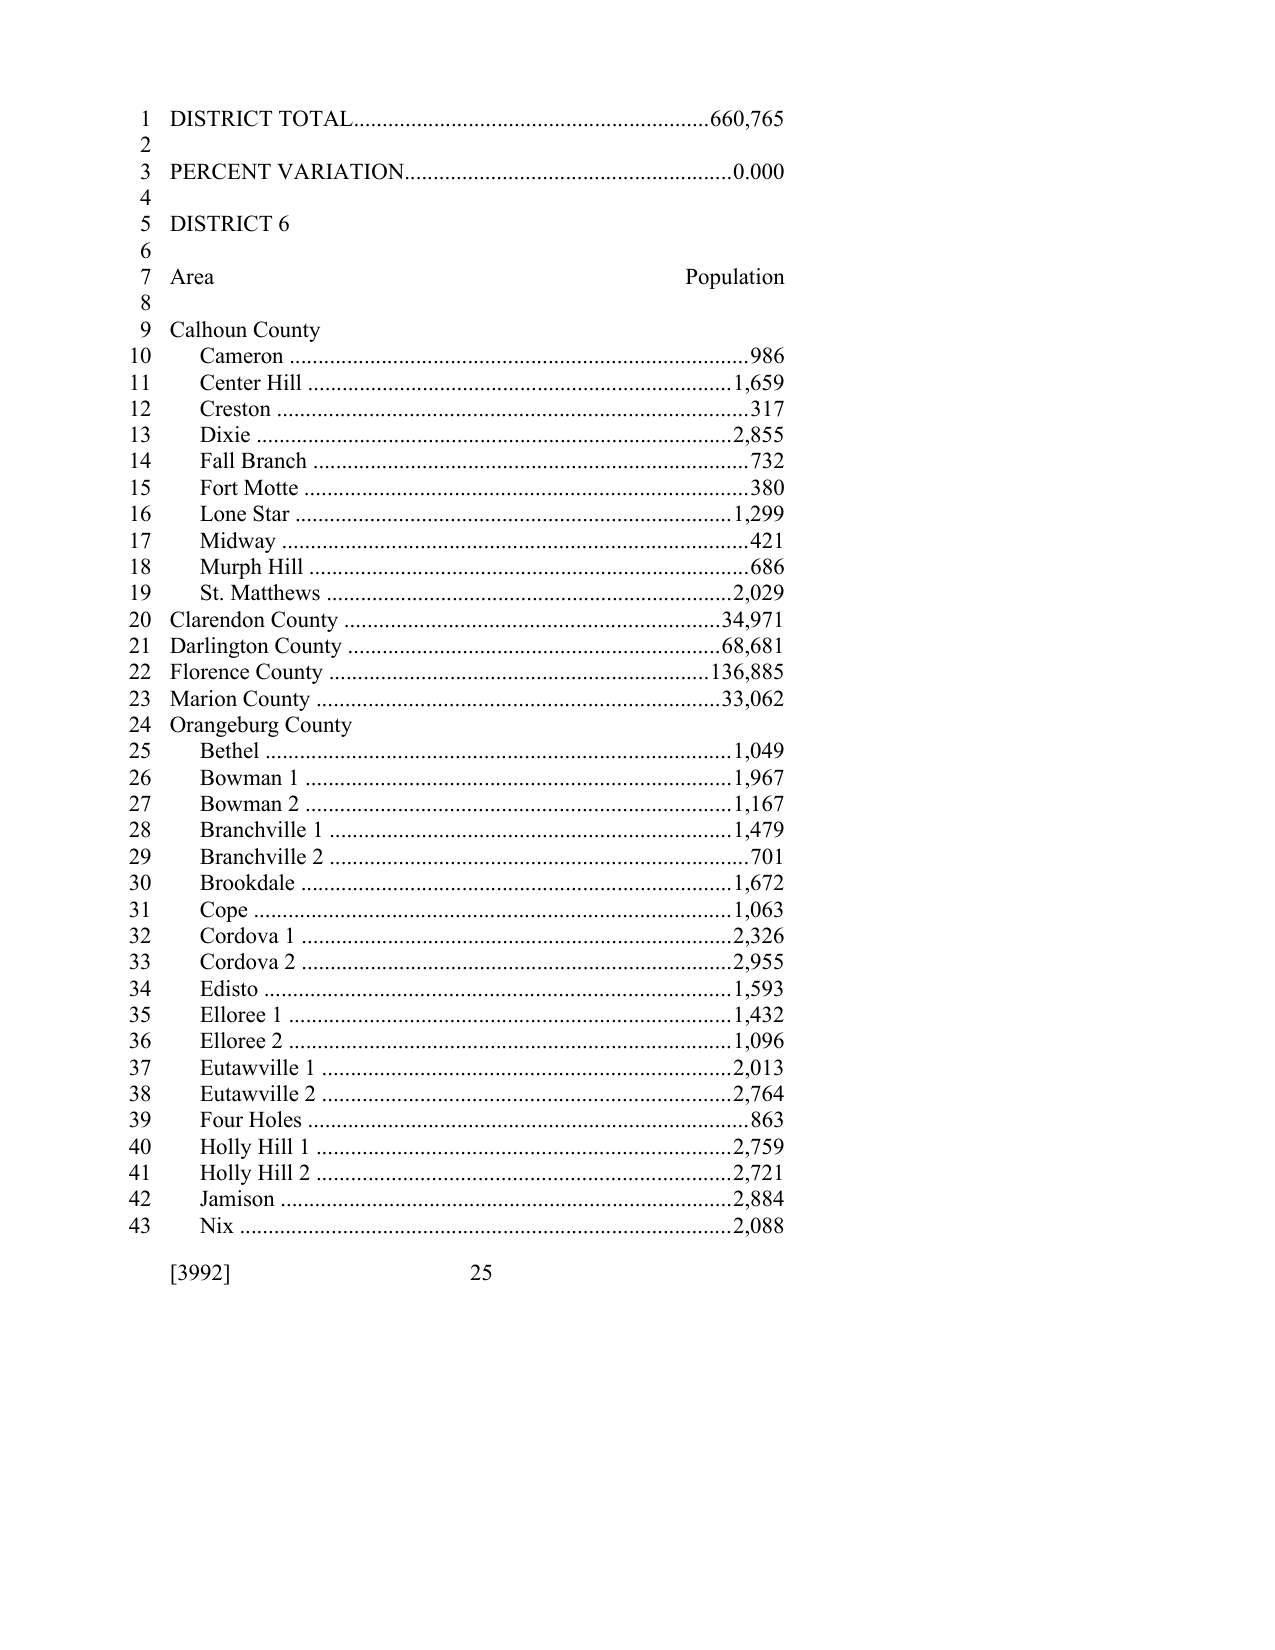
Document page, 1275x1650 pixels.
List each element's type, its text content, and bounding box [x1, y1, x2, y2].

text Lone Star 1,299 [199, 500, 787, 527]
text Cordova 1 2,326 [199, 922, 787, 948]
text Marion County 33,062 [169, 685, 787, 711]
text Eutawville 2 2,764 [199, 1080, 787, 1106]
text St. Matthews 2,029 [199, 579, 787, 606]
text DISTRICT TOTAL 660,765 [169, 105, 787, 131]
text Holly Hill 2 2,721 [199, 1159, 787, 1186]
text Bethel 1,049 [199, 737, 787, 764]
text Nix 2,088 [199, 1212, 787, 1238]
text Clarendon County 34,971 [169, 606, 787, 632]
text Fort Motte 380 [199, 474, 787, 500]
text DISTRICT 6 [169, 210, 787, 237]
text Cameron 986 [199, 342, 787, 368]
text Creston 317 [199, 395, 787, 421]
text Orangeburg County [169, 711, 787, 737]
text Cordova 2 2,955 [199, 948, 787, 975]
text Cope 1,063 [199, 896, 787, 922]
text Four Holes 863 [199, 1106, 787, 1133]
text Branchville 1 1,479 [199, 817, 787, 843]
text Brookdale 1,672 [199, 869, 787, 896]
text Elloree 1 1,432 [199, 1001, 787, 1027]
text PERCENT VARIATION 0.000 [169, 158, 787, 184]
text Center Hill 1,659 [199, 368, 787, 395]
text Bowman 2 1,167 [199, 790, 787, 817]
text Area Population [169, 263, 787, 289]
text Darlington County 68,681 [169, 632, 787, 658]
text Branchville 2 701 [199, 843, 787, 869]
text Eutawville 1 2,013 [199, 1054, 787, 1080]
text Florence County 136,885 [169, 658, 787, 685]
text Midway 421 [199, 527, 787, 553]
text Edisto 1,593 [199, 975, 787, 1001]
text Holly Hill 1 2,759 [199, 1133, 787, 1159]
text Calhoun County [169, 316, 787, 342]
text Fall Branch 732 [199, 448, 787, 474]
text Dixie 2,855 [199, 421, 787, 448]
text Murph Hill 686 [199, 553, 787, 579]
text Elloree 2 1,096 [199, 1027, 787, 1054]
text Jamison 2,884 [199, 1186, 787, 1212]
text Bowman 1 1,967 [199, 764, 787, 790]
